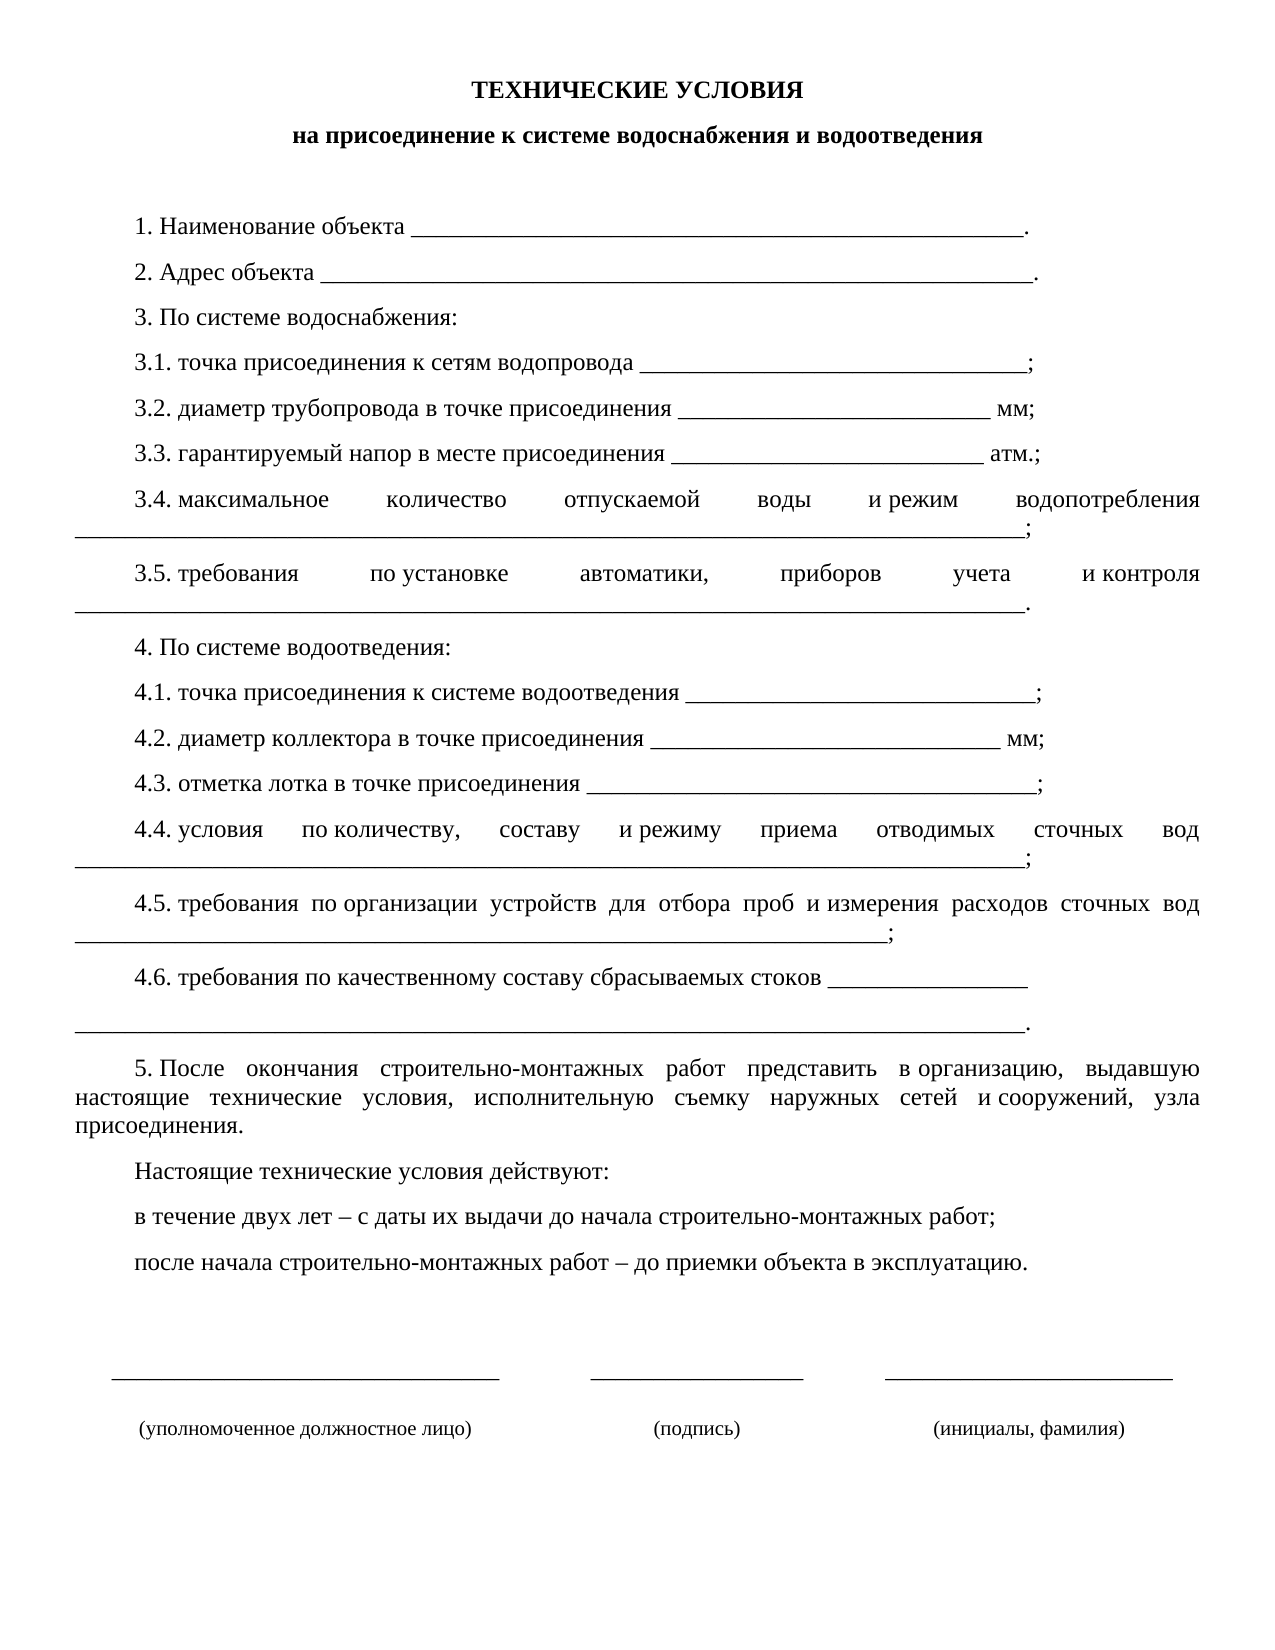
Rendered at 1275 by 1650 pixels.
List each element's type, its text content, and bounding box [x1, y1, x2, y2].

text Настоящие технические условия действуют: [75, 1156, 1200, 1184]
text 3.3. гарантируемый напор в месте присоединения _________________________ атм.; [75, 438, 1200, 467]
text 4.3. отметка лотка в точке присоединения ____________________________________; [75, 768, 1200, 797]
text 4.1. точка присоединения к системе водоотведения ____________________________; [75, 677, 1200, 706]
text 4.4. условия по количеству, составу и режиму приема отводимых сточных вод ____________________________________________________________________________; [75, 814, 1200, 871]
table_header _________________ [536, 1338, 858, 1399]
text 4.6. требования по качественному составу сбрасываемых стоков ________________ [75, 962, 1200, 991]
table_cell (инициалы, фамилия) [858, 1400, 1200, 1457]
text 1. Наименование объекта _________________________________________________. [75, 211, 1200, 240]
text 3. По системе водоснабжения: [75, 302, 1200, 331]
text 2. Адрес объекта _________________________________________________________. [75, 257, 1200, 285]
title ТЕХНИЧЕСКИЕ УСЛОВИЯ [75, 75, 1200, 104]
text на присоединение к системе водоснабжения и водоотведения [75, 120, 1200, 149]
table_cell (уполномоченное должностное лицо) [75, 1400, 536, 1457]
table_header _______________________________ [75, 1338, 536, 1399]
text 3.1. точка присоединения к сетям водопровода _______________________________; [75, 347, 1200, 376]
text 3.5. требования по установке автоматики, приборов учета и контроля ____________________________________________________________________________. [75, 558, 1200, 615]
text 5. После окончания строительно-монтажных работ представить в организацию, выдавшую настоящие технические условия, исполнительную съемку наружных сетей и сооружений, узла присоединения. [75, 1053, 1200, 1139]
text 4.5. требования по организации устройств для отбора проб и измерения расходов сточных вод _________________________________________________________________; [75, 888, 1200, 945]
text 3.2. диаметр трубопровода в точке присоединения _________________________ мм; [75, 393, 1200, 422]
table_cell (подпись) [536, 1400, 858, 1457]
text 4.2. диаметр коллектора в точке присоединения ____________________________ мм; [75, 723, 1200, 752]
text после начала строительно-монтажных работ – до приемки объекта в эксплуатацию. [75, 1247, 1200, 1275]
text в течение двух лет – с даты их выдачи до начала строительно-монтажных работ; [75, 1201, 1200, 1230]
text 4. По системе водоотведения: [75, 632, 1200, 661]
text 3.4. максимальное количество отпускаемой воды и режим водопотребления ____________________________________________________________________________; [75, 484, 1200, 541]
text ____________________________________________________________________________. [75, 1007, 1200, 1036]
table_header _______________________ [858, 1338, 1200, 1399]
